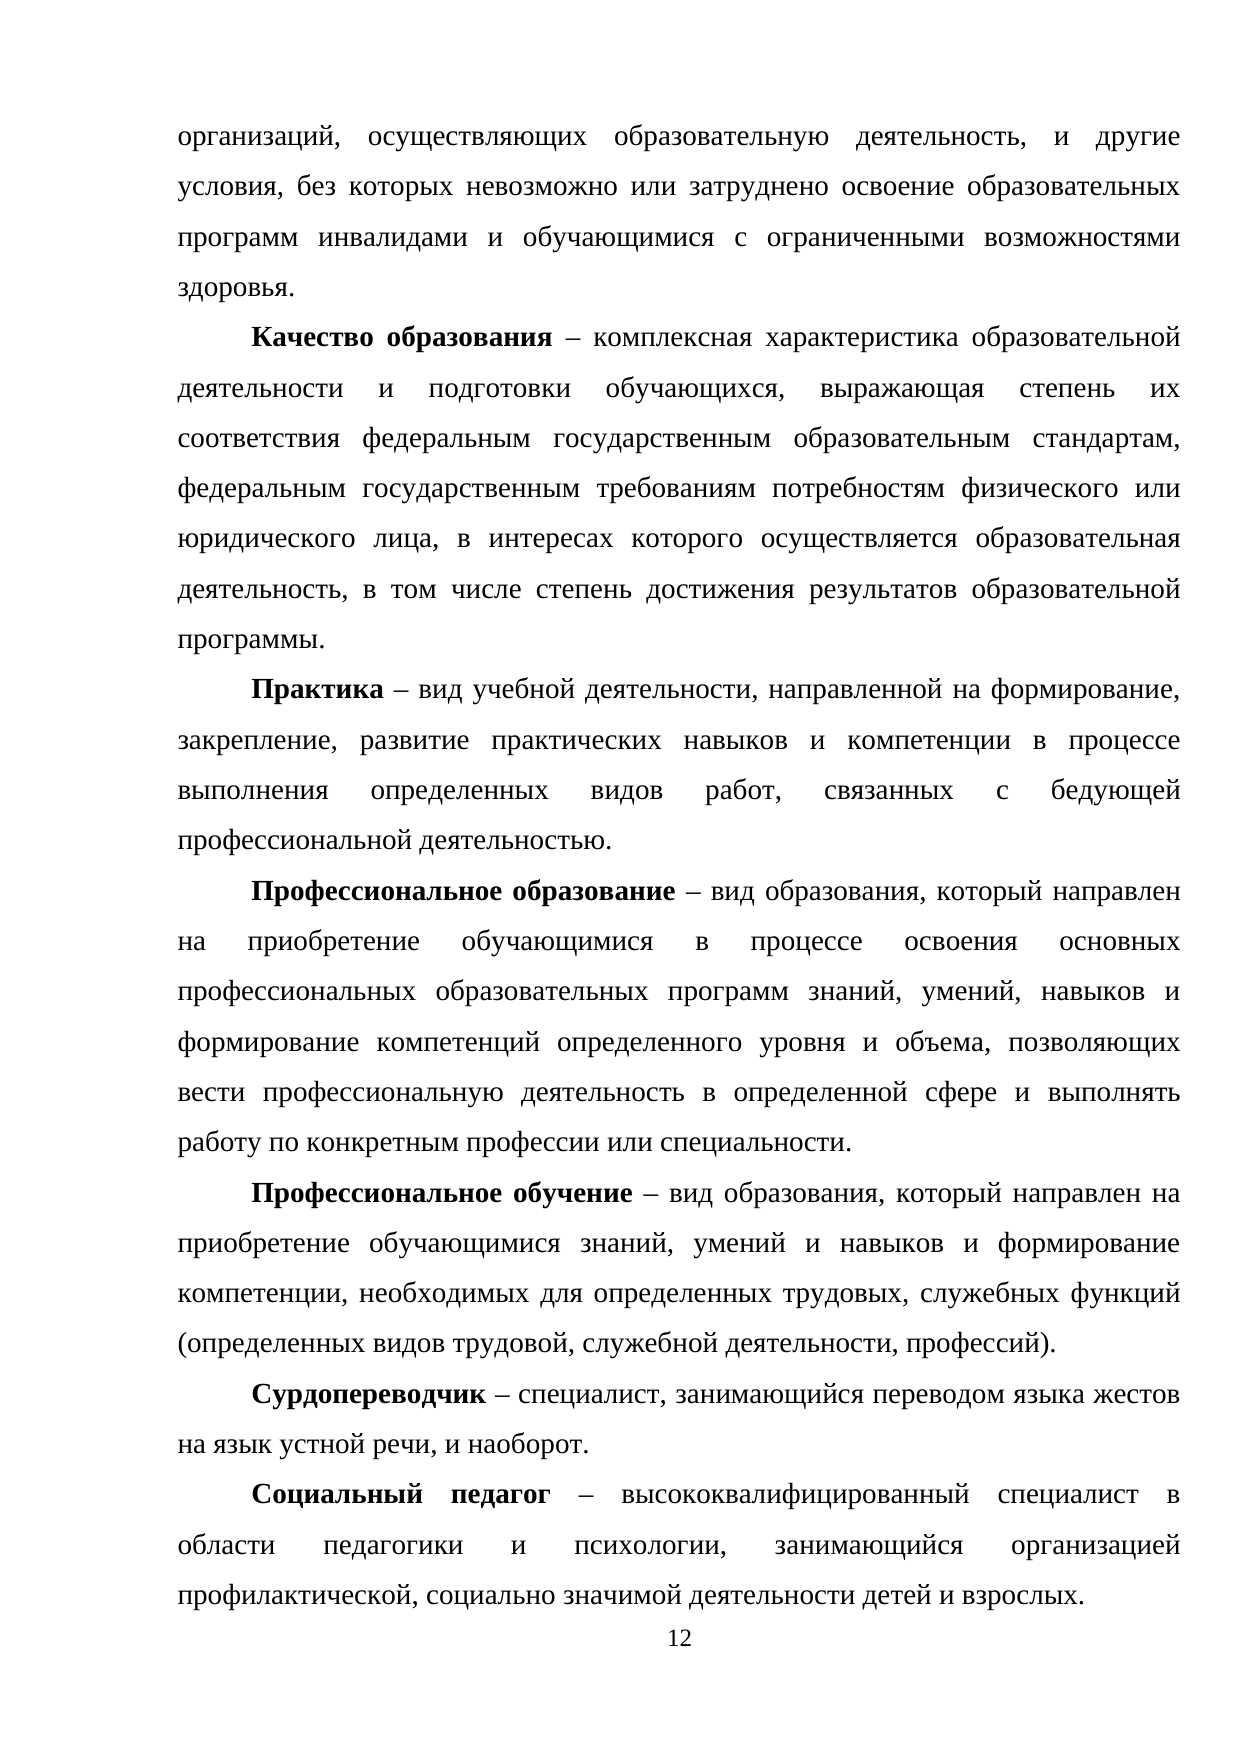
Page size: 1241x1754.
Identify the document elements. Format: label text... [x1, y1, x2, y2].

text Социальный педагог – высококвалифицированный специалист в области педагогики и психологии, занимающийся организацией профилактической, социально значимой деятельности детей и взрослых. [177, 1477, 1181, 1611]
text Практика – вид учебной деятельности, направленной на формирование, закрепление, развитие практических навыков и компетенции в процессе выполнения определенных видов работ, связанных с бедующей профессиональной деятельностью. [177, 672, 1181, 856]
text Сурдопереводчик – специалист, занимающийся переводом языка жестов на язык устной речи, и наоборот. [177, 1376, 1181, 1460]
text Качество образования – комплексная характеристика образовательной деятельности и подготовки обучающихся, выражающая степень их соответствия федеральным государственным образовательным стандартам, федеральным государственным требованиям потребностям физического или юридического лица, в интересах которого осуществляется образовательная деятельность, в том числе степень достижения результатов образовательной программы. [177, 319, 1181, 655]
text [177, 118, 1181, 303]
text Профессиональное образование – вид образования, который направлен на приобретение обучающимися в процессе освоения основных профессиональных образовательных программ знаний, умений, навыков и формирование компетенций определенного уровня и объема, позволяющих вести профессиональную деятельность в определенной сфере и выполнять работу по конкретным профессии или специальности. [177, 873, 1181, 1158]
text Профессиональное обучение – вид образования, который направлен на приобретение обучающимися знаний, умений и навыков и формирование компетенции, необходимых для определенных трудовых, служебных функций (определенных видов трудовой, служебной деятельности, профессий). [177, 1175, 1181, 1359]
